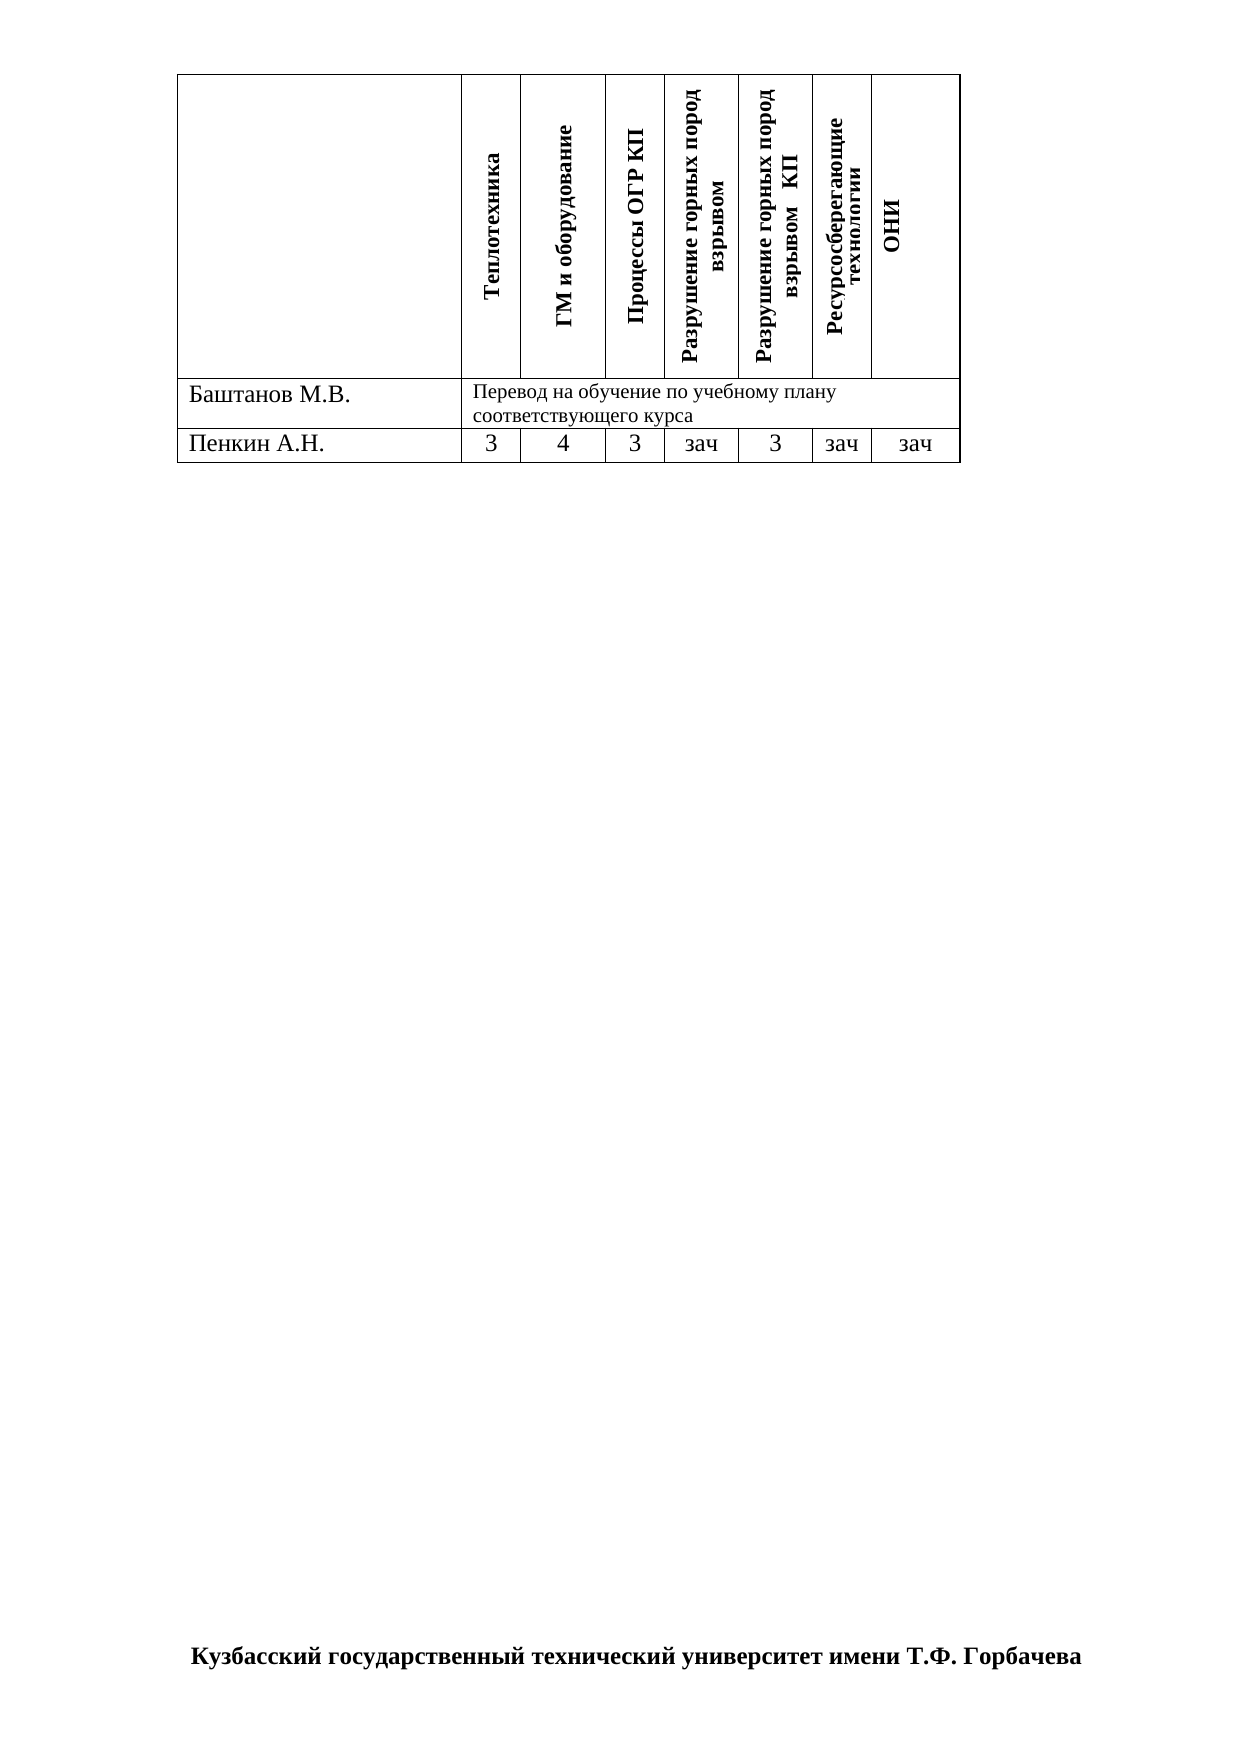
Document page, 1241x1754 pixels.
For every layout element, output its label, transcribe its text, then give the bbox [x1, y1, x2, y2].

table_cell 3 [462, 429, 520, 462]
table_header ОНИ [872, 75, 959, 378]
table_cell 4 [521, 429, 605, 462]
table_cell Баштанов М.В. [178, 379, 461, 427]
table_cell 3 [606, 429, 664, 462]
table_header [178, 75, 461, 378]
table_cell зач [813, 429, 871, 462]
table_header Разрушение горных пород взрывом КП [739, 75, 812, 378]
table_header Теплотехника [462, 75, 520, 378]
table_header Процессы ОГР КП [606, 75, 664, 378]
table_cell Перевод на обучение по учебному плану соответствующего курса [462, 379, 959, 427]
table_header Ресурсосберегающие технологии [813, 75, 871, 378]
table_cell Пенкин А.Н. [178, 429, 461, 462]
table_cell зач [665, 429, 738, 462]
table_cell 3 [739, 429, 812, 462]
table_header Разрушение горных пород взрывом [665, 75, 738, 378]
text Кузбасский государственный технический университет имени Т.Ф. Горбачева [121, 1641, 1152, 1670]
table_cell зач [872, 429, 959, 462]
table_header ГМ и оборудование [521, 75, 605, 378]
